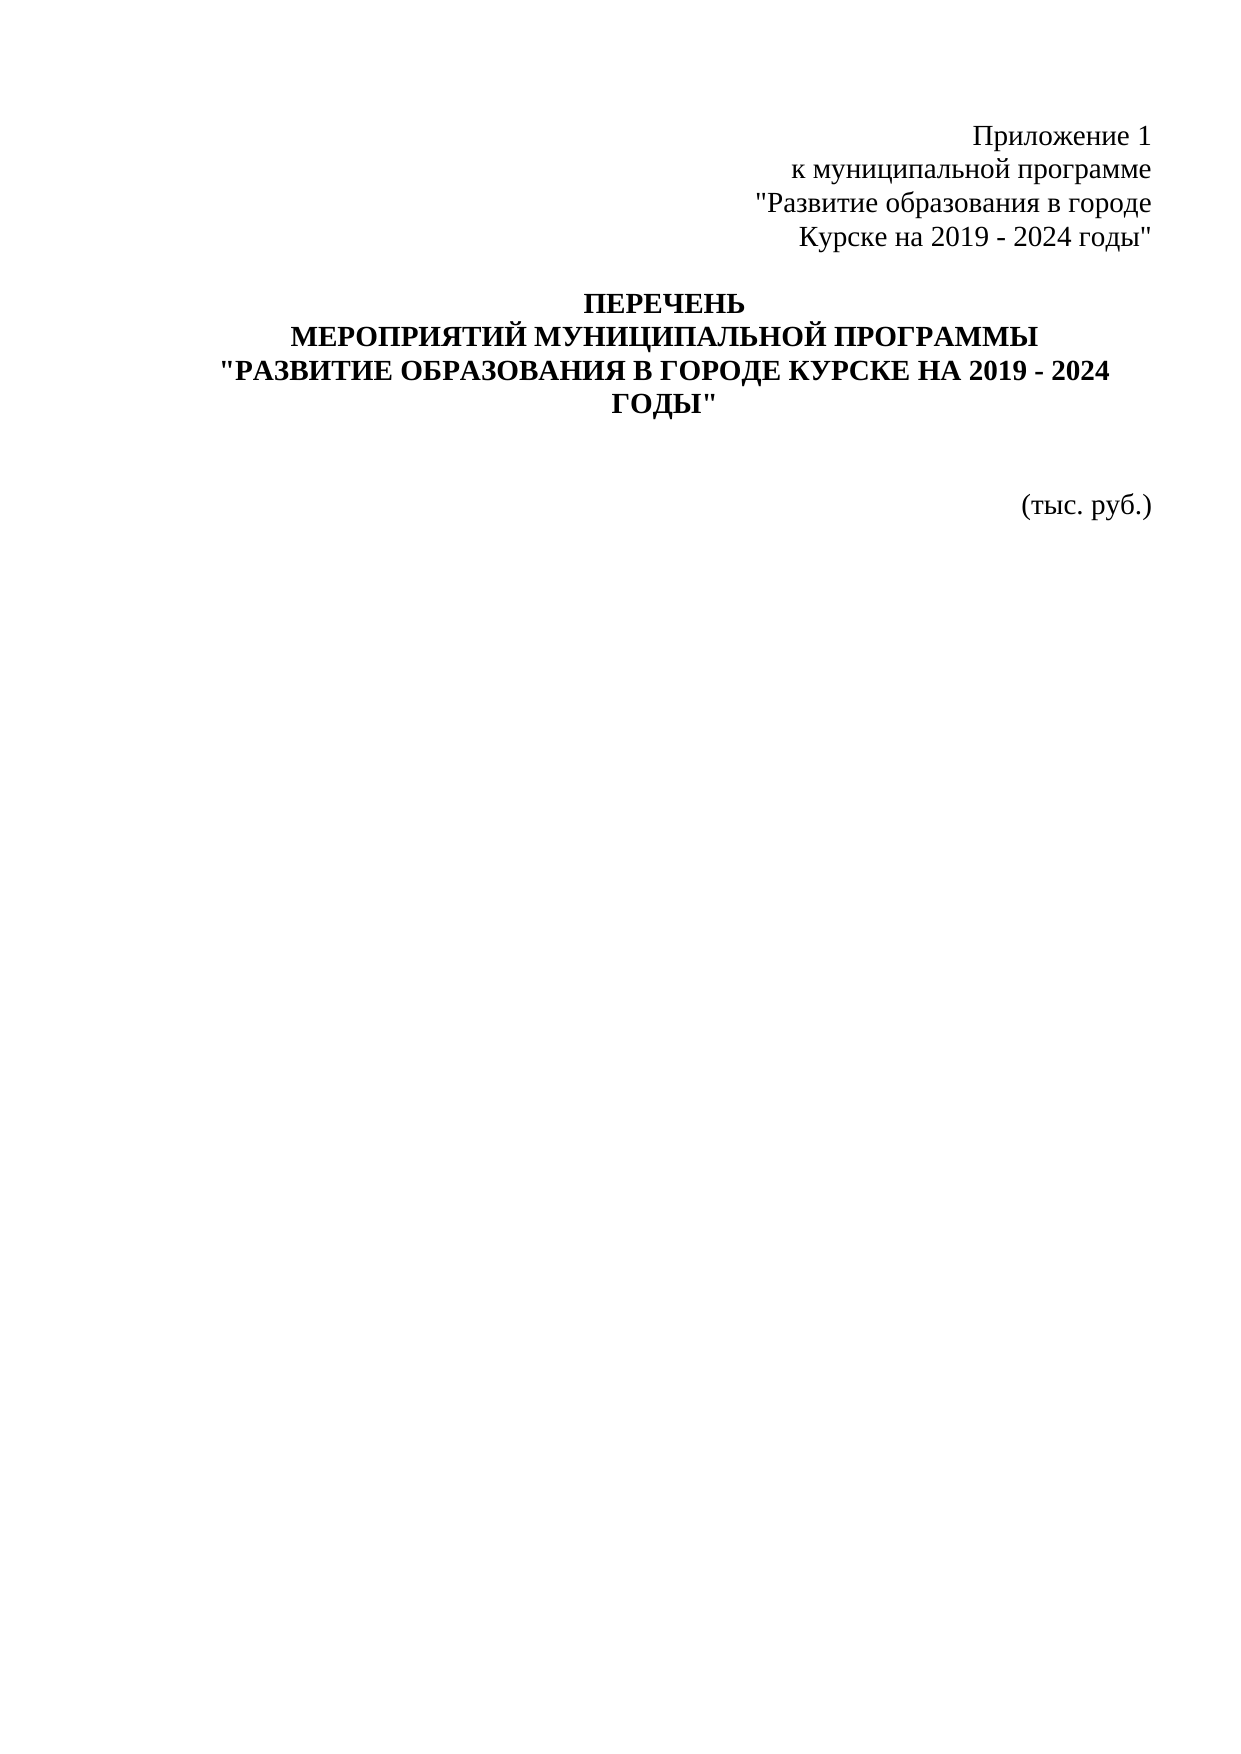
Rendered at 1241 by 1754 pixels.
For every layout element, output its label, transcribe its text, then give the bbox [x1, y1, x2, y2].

title МЕРОПРИЯТИЙ МУНИЦИПАЛЬНОЙ ПРОГРАММЫ [177, 319, 1152, 353]
text "Развитие образования в городе [177, 185, 1152, 219]
text (тыс. руб.) [177, 487, 1152, 521]
title ПЕРЕЧЕНЬ [177, 286, 1152, 319]
text к муниципальной программе [177, 152, 1152, 185]
text Курске на 2019 - 2024 годы" [177, 219, 1152, 252]
title "РАЗВИТИЕ ОБРАЗОВАНИЯ В ГОРОДЕ КУРСКЕ НА 2019 - 2024 ГОДЫ" [177, 353, 1152, 420]
text Приложение 1 [177, 118, 1152, 152]
